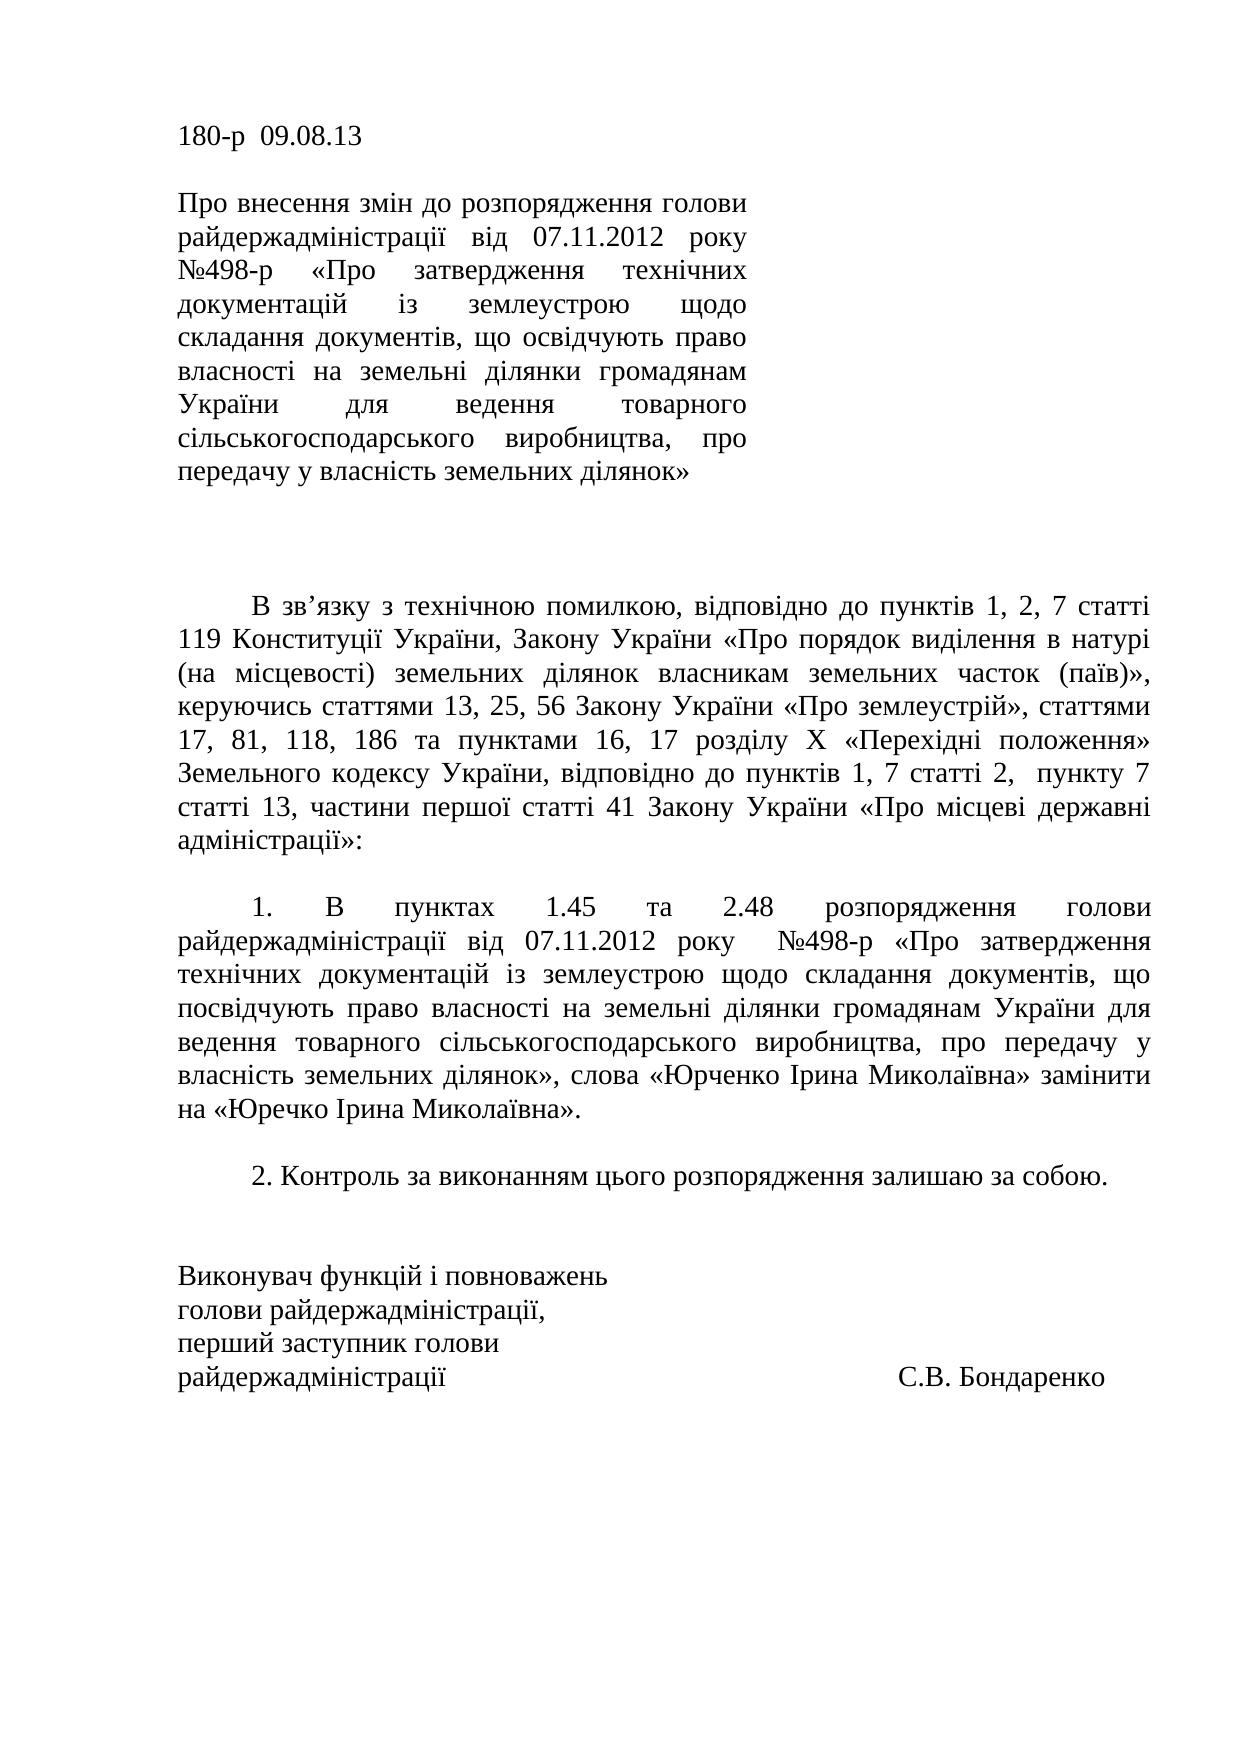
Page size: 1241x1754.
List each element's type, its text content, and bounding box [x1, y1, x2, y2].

text райдержадміністрації С.В. Бондаренко [177, 1359, 1152, 1393]
text перший заступник голови [177, 1326, 1152, 1359]
text 2. Контроль за виконанням цього розпорядження залишаю за собою. [177, 1158, 1152, 1191]
table_header Про внесення змін до розпорядження голови райдержадміністрації від 07.11.2012 року №498-р «Про затвердження технічних документацій із землеустрою щодо складання документів, що освідчують право власності на земельні ділянки громадянам України для ведення товарного сільськогосподарського виробництва, про передачу у власність земельних ділянок» [166, 185, 758, 521]
text голови райдержадміністрації, [177, 1292, 1152, 1326]
text Виконувач функцій і повноважень [177, 1258, 1152, 1292]
text 180-р 09.08.13 [177, 118, 1152, 152]
text В зв’язку з технічною помилкою, відповідно до пунктів 1, 2, 7 статті 119 Конституції України, Закону України «Про порядок виділення в натурі (на місцевості) земельних ділянок власникам земельних часток (паїв)», керуючись статтями 13, 25, 56 Закону України «Про землеустрій», статтями 17, 81, 118, 186 та пунктами 16, 17 розділу Х «Перехідні положення» Земельного кодексу України, відповідно до пунктів 1, 7 статті 2, пункту 7 статті 13, частини першої статті 41 Закону України «Про місцеві державні адміністрації»: [177, 588, 1152, 856]
list В пунктах 1.45 та 2.48 розпорядження голови райдержадміністрації від 07.11.2012 року №498-р «Про затвердження технічних документацій із землеустрою щодо складання документів, що посвідчують право власності на земельні ділянки громадянам України для ведення товарного сільськогосподарського виробництва, про передачу у власність земельних ділянок», слова «Юрченко Ірина Миколаївна» замінити на «Юречко Ірина Миколаївна». [177, 889, 1152, 1124]
